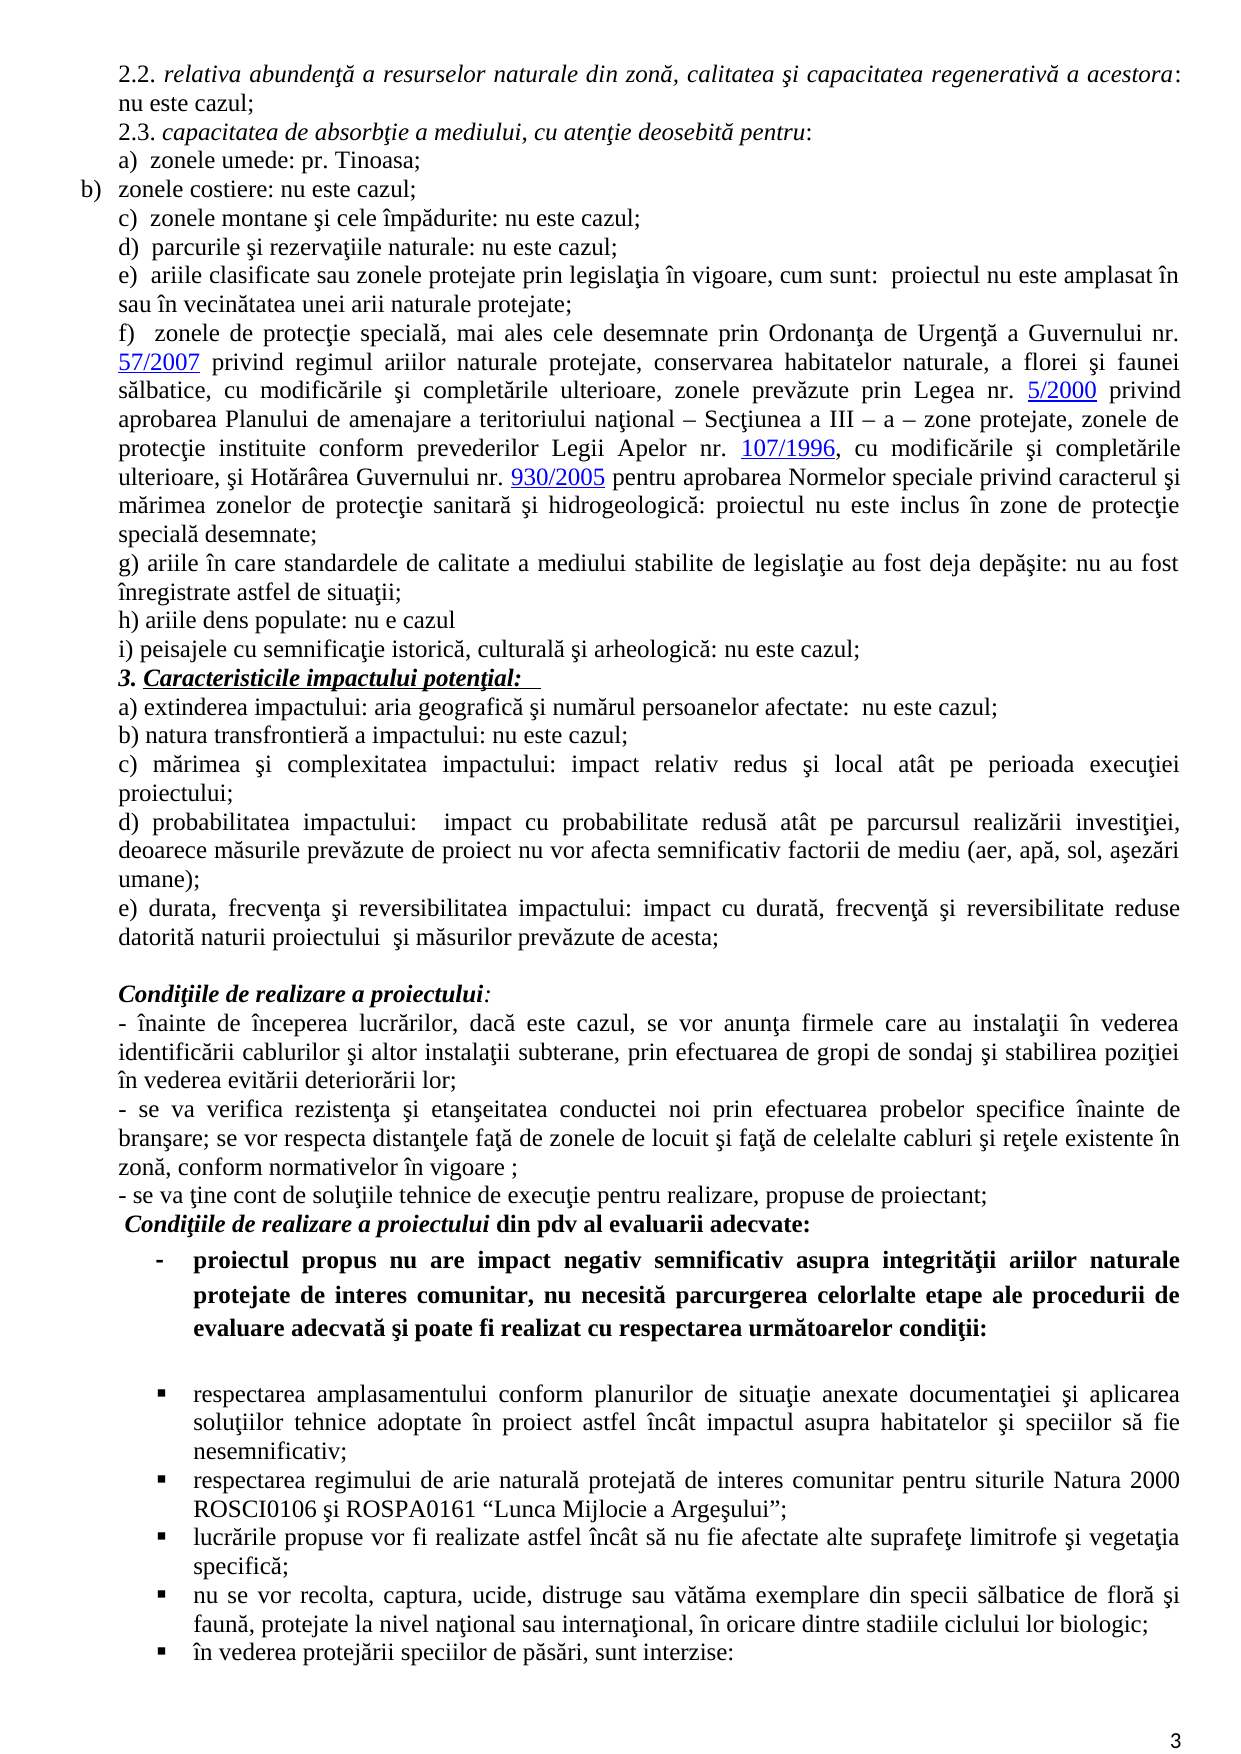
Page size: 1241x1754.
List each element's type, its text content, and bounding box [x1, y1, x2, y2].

list proiectul propus nu are impact negativ semnificativ asupra integrităţii ariilor naturale protejate de interes comunitar, nu necesită parcurgerea celorlalte etape ale procedurii de evaluare adecvată şi poate fi realizat cu respectarea următoarelor condiţii: [156, 1242, 1181, 1342]
list în vederea protejării speciilor de păsări, sunt interzise: [156, 1637, 1181, 1666]
list respectarea regimului de arie naturală protejată de interes comunitar pentru siturile Natura 2000 ROSCI0106 şi ROSPA0161 “Lunca Mijlocie a Argeşului”; [156, 1465, 1181, 1522]
text 2.3. capacitatea de absorbţie a mediului, cu atenţie deosebită pentru: [118, 117, 1181, 145]
text g) ariile în care standardele de calitate a mediului stabilite de legislaţie au fost deja depăşite: nu au fost înregistrate astfel de situaţii; [118, 548, 1181, 605]
list lucrările propuse vor fi realizate astfel încât să nu fie afectate alte suprafeţe limitrofe şi vegetaţia specifică; [156, 1522, 1181, 1580]
text f) zonele de protecţie specială, mai ales cele desemnate prin Ordonanţa de Urgenţă a Guvernului nr. 57/2007 privind regimul ariilor naturale protejate, conservarea habitatelor naturale, a florei şi faunei sălbatice, cu modificările şi completările ulterioare, zonele prevăzute prin Legea nr. 5/2000 privind aprobarea Planului de amenajare a teritoriului naţional – Secţiunea a III – a – zone protejate, zonele de protecţie instituite conform prevederilor Legii Apelor nr. 107/1996, cu modificările şi completările ulterioare, şi Hotărârea Guvernului nr. 930/2005 pentru aprobarea Normelor speciale privind caracterul şi mărimea zonelor de protecţie sanitară şi hidrogeologică: proiectul nu este inclus în zone de protecţie specială desemnate; [118, 318, 1181, 548]
text d) probabilitatea impactului: impact cu probabilitate redusă atât pe parcursul realizării investiţiei, deoarece măsurile prevăzute de proiect nu vor afecta semnificativ factorii de mediu (aer, apă, sol, aşezări umane); [118, 807, 1181, 893]
list zonele costiere: nu este cazul; [81, 174, 1181, 203]
text Condiţiile de realizare a proiectului din pdv al evaluarii adecvate: [118, 1209, 1181, 1238]
text e) ariile clasificate sau zonele protejate prin legislaţia în vigoare, cum sunt: proiectul nu este amplasat în sau în vecinătatea unei arii naturale protejate; [118, 260, 1181, 318]
text - se va ţine cont de soluţiile tehnice de execuţie pentru realizare, propuse de proiectant; [118, 1180, 1181, 1209]
text - înainte de începerea lucrărilor, dacă este cazul, se vor anunţa firmele care au instalaţii în vederea identificării cablurilor şi altor instalaţii subterane, prin efectuarea de gropi de sondaj şi stabilirea poziţiei în vederea evitării deteriorării lor; [118, 1008, 1181, 1094]
text 2.2. relativa abundenţă a resurselor naturale din zonă, calitatea şi capacitatea regenerativă a acestora: nu este cazul; [118, 59, 1181, 117]
text - se va verifica rezistenţa şi etanşeitatea conductei noi prin efectuarea probelor specifice înainte de branşare; se vor respecta distanţele faţă de zonele de locuit şi faţă de celelalte cabluri şi reţele existente în zonă, conform normativelor în vigoare ; [118, 1094, 1181, 1180]
text c) zonele montane şi cele împădurite: nu este cazul; [118, 203, 1181, 232]
list respectarea amplasamentului conform planurilor de situaţie anexate documentaţiei şi aplicarea soluţiilor tehnice adoptate în proiect astfel încât impactul asupra habitatelor şi speciilor să fie nesemnificativ; [156, 1379, 1181, 1465]
text a) extinderea impactului: aria geografică şi numărul persoanelor afectate: nu este cazul; [118, 692, 1181, 720]
text e) durata, frecvenţa şi reversibilitatea impactului: impact cu durată, frecvenţă şi reversibilitate reduse datorită naturii proiectului şi măsurilor prevăzute de acesta; [118, 893, 1181, 950]
text a) zonele umede: pr. Tinoasa; [118, 145, 1181, 174]
text b) natura transfrontieră a impactului: nu este cazul; [118, 720, 1181, 749]
text Condiţiile de realizare a proiectului: [118, 979, 1181, 1008]
text h) ariile dens populate: nu e cazul [118, 605, 1181, 634]
text c) mărimea şi complexitatea impactului: impact relativ redus şi local atât pe perioada execuţiei proiectului; [118, 749, 1181, 807]
text d) parcurile şi rezervaţiile naturale: nu este cazul; [118, 232, 1181, 260]
text i) peisajele cu semnificaţie istorică, culturală şi arheologică: nu este cazul; [118, 634, 1181, 663]
text 3. Caracteristicile impactului potenţial: [118, 663, 1181, 692]
list nu se vor recolta, captura, ucide, distruge sau vătăma exemplare din specii sălbatice de floră şi faună, protejate la nivel naţional sau internaţional, în oricare dintre stadiile ciclului lor biologic; [156, 1580, 1181, 1637]
